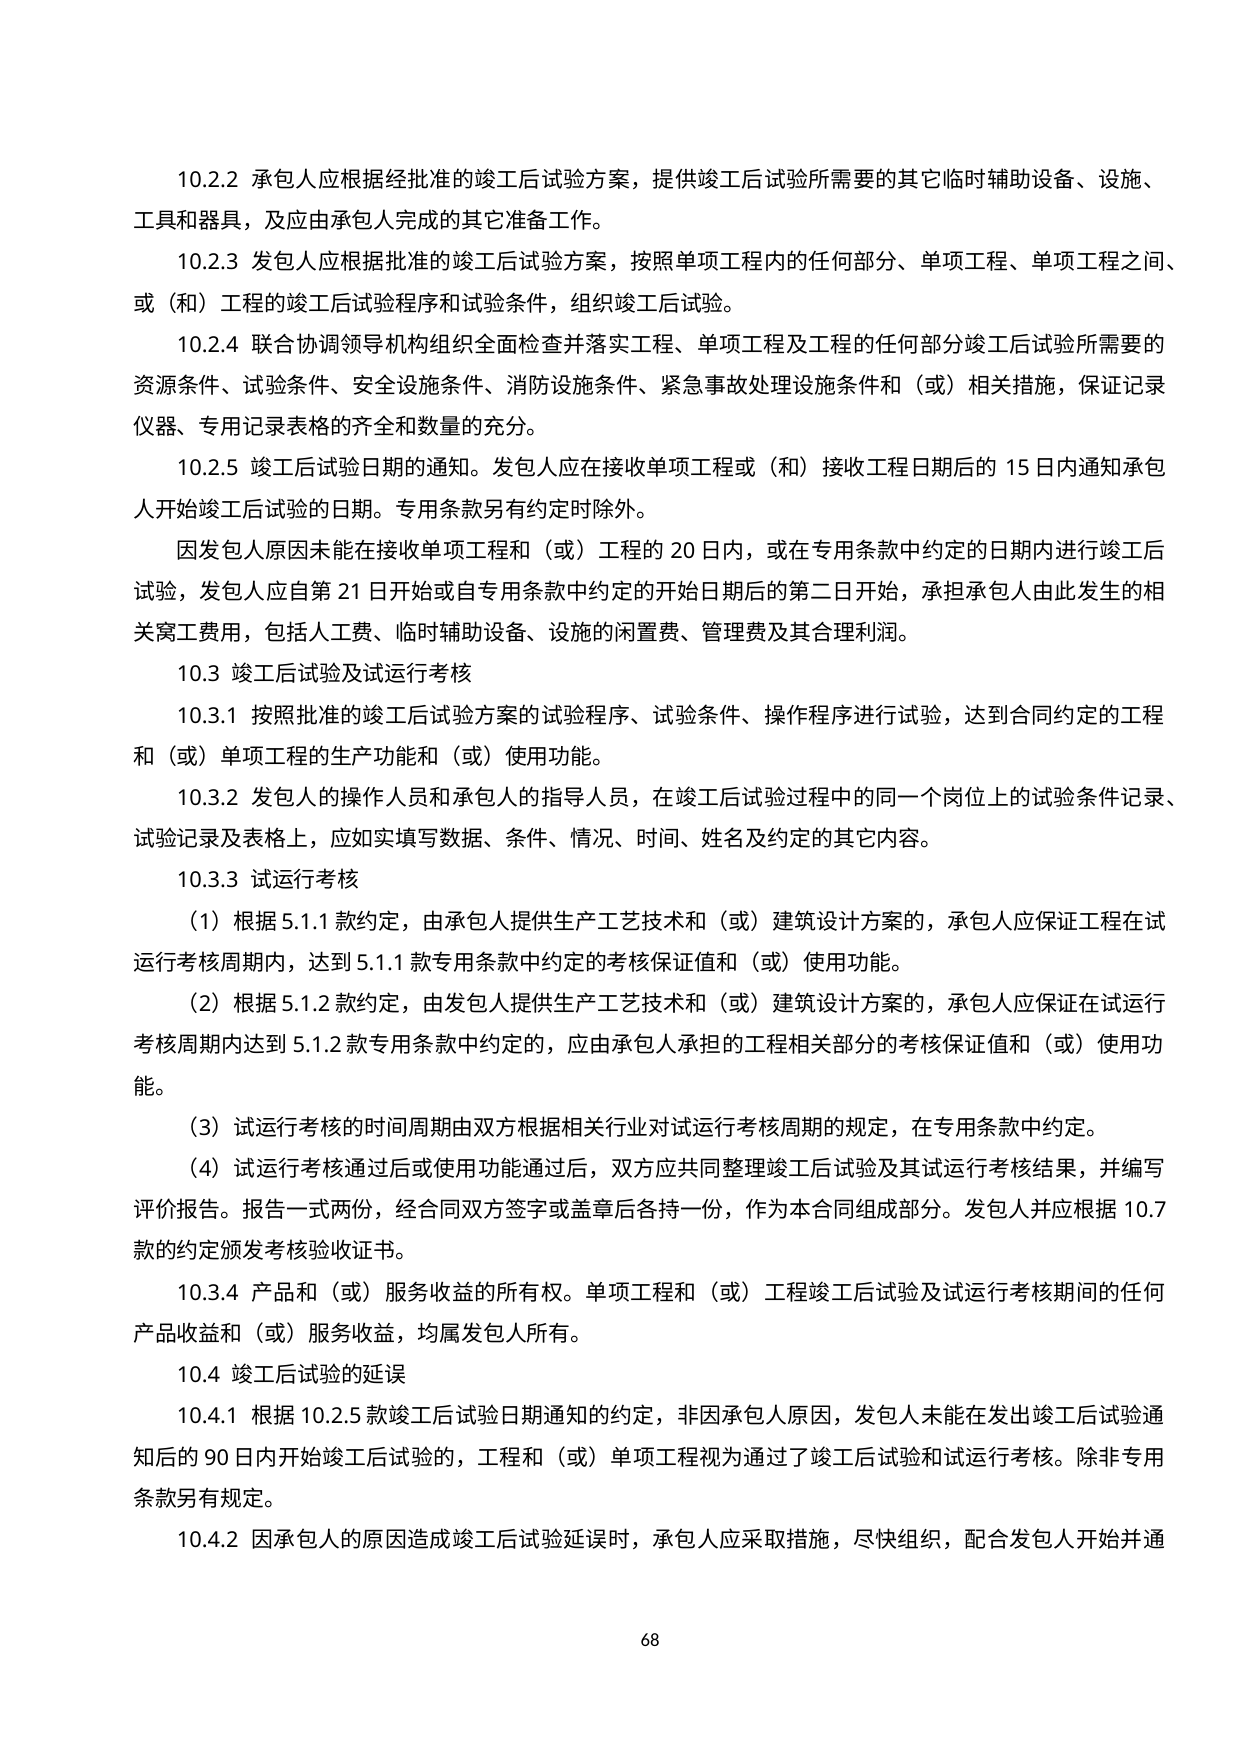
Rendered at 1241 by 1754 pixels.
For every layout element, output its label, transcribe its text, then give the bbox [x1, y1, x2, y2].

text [133, 1522, 1167, 1554]
text 10.2.3 发包人应根据批准的竣工后试验方案，按照单项工程内的任何部分、单项工程、单项工程之间、或（和）工程的竣工后试验程序和试验条件，组织竣工后试验。 [133, 244, 1167, 317]
text 10.3.2 发包人的操作人员和承包人的指导人员，在竣工后试验过程中的同一个岗位上的试验条件记录、试验记录及表格上，应如实填写数据、条件、情况、时间、姓名及约定的其它内容。 [133, 780, 1167, 853]
text 10.3.1 按照批准的竣工后试验方案的试验程序、试验条件、操作程序进行试验，达到合同约定的工程和（或）单项工程的生产功能和（或）使用功能。 [133, 698, 1167, 771]
text 10.2.4 联合协调领导机构组织全面检查并落实工程、单项工程及工程的任何部分竣工后试验所需要的资源条件、试验条件、安全设施条件、消防设施条件、紧急事故处理设施条件和（或）相关措施，保证记录仪器、专用记录表格的齐全和数量的充分。 [133, 327, 1167, 441]
text 10.4 竣工后试验的延误 [133, 1357, 1167, 1389]
text 10.3.3 试运行考核 [133, 862, 1167, 894]
text 10.3 竣工后试验及试运行考核 [133, 656, 1167, 688]
text （1）根据5.1.1款约定，由承包人提供生产工艺技术和（或）建筑设计方案的，承包人应保证工程在试运行考核周期内，达到5.1.1款专用条款中约定的考核保证值和（或）使用功能。 [133, 904, 1167, 977]
text 10.3.4 产品和（或）服务收益的所有权。单项工程和（或）工程竣工后试验及试运行考核期间的任何产品收益和（或）服务收益，均属发包人所有。 [133, 1275, 1167, 1348]
text 因发包人原因未能在接收单项工程和（或）工程的20日内，或在专用条款中约定的日期内进行竣工后试验，发包人应自第21日开始或自专用条款中约定的开始日期后的第二日开始，承担承包人由此发生的相关窝工费用，包括人工费、临时辅助设备、设施的闲置费、管理费及其合理利润。 [133, 533, 1167, 647]
text 10.4.1 根据10.2.5款竣工后试验日期通知的约定，非因承包人原因，发包人未能在发出竣工后试验通知后的90日内开始竣工后试验的，工程和（或）单项工程视为通过了竣工后试验和试运行考核。除非专用条款另有规定。 [133, 1398, 1167, 1512]
text 10.2.2 承包人应根据经批准的竣工后试验方案，提供竣工后试验所需要的其它临时辅助设备、设施、工具和器具，及应由承包人完成的其它准备工作。 [133, 162, 1167, 235]
text （4）试运行考核通过后或使用功能通过后，双方应共同整理竣工后试验及其试运行考核结果，并编写评价报告。报告一式两份，经合同双方签字或盖章后各持一份，作为本合同组成部分。发包人并应根据10.7款的约定颁发考核验收证书。 [133, 1151, 1167, 1265]
text 10.2.5 竣工后试验日期的通知。发包人应在接收单项工程或（和）接收工程日期后的15日内通知承包人开始竣工后试验的日期。专用条款另有约定时除外。 [133, 450, 1167, 523]
text （3）试运行考核的时间周期由双方根据相关行业对试运行考核周期的规定，在专用条款中约定。 [133, 1110, 1167, 1142]
text （2）根据5.1.2款约定，由发包人提供生产工艺技术和（或）建筑设计方案的，承包人应保证在试运行考核周期内达到5.1.2款专用条款中约定的，应由承包人承担的工程相关部分的考核保证值和（或）使用功能。 [133, 986, 1167, 1100]
